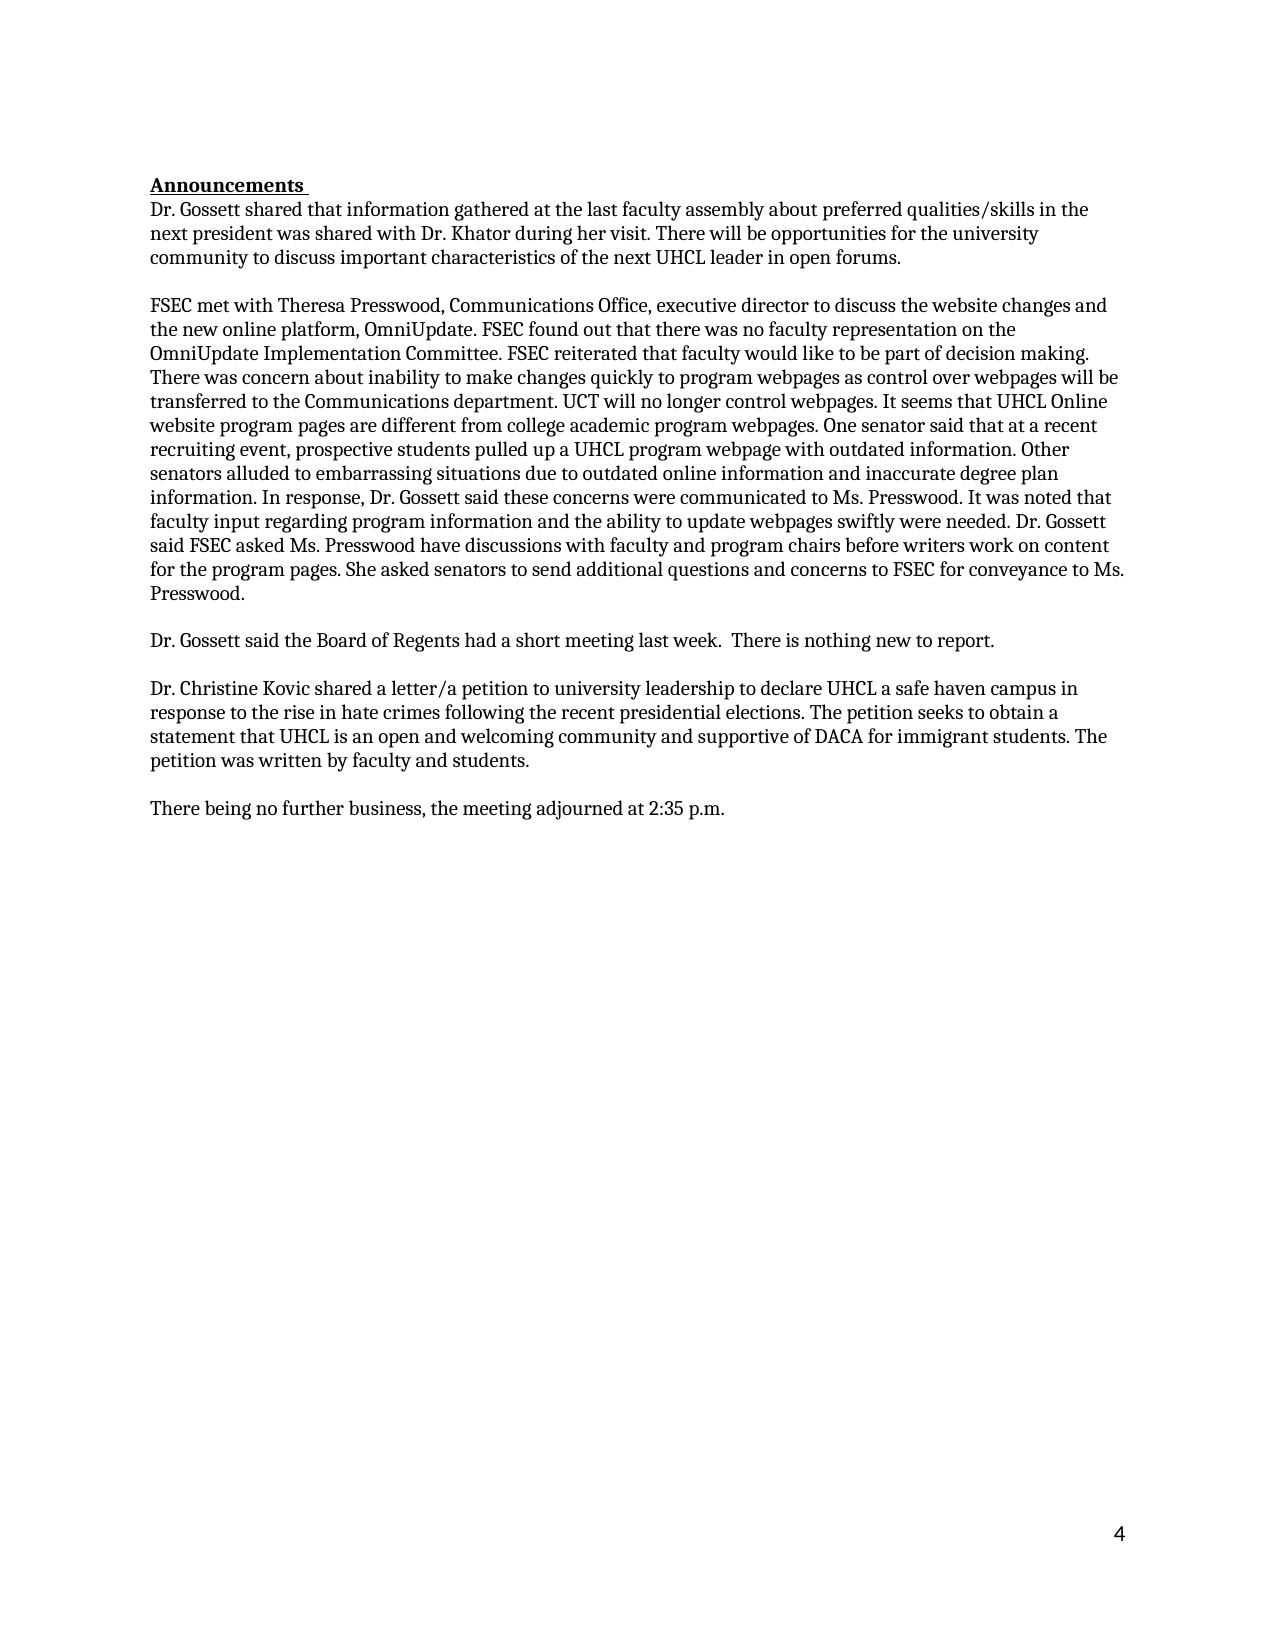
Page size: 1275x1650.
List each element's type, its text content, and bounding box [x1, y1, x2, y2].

text There being no further business, the meeting adjourned at 2:35 p.m. [150, 797, 1125, 821]
text Dr. Gossett shared that information gathered at the last faculty assembly about preferred qualities/skills in the next president was shared with Dr. Khator during her visit. There will be opportunities for the university community to discuss important characteristics of the next UHCL leader in open forums. [150, 198, 1125, 270]
text Dr. Christine Kovic shared a letter/a petition to university leadership to declare UHCL a safe haven campus in response to the rise in hate crimes following the recent presidential elections. The petition seeks to obtain a statement that UHCL is an open and welcoming community and supportive of DACA for immigrant students. The petition was written by faculty and students. [150, 677, 1125, 773]
text Announcements [150, 174, 1125, 198]
text Dr. Gossett said the Board of Regents had a short meeting last week. There is nothing new to report. [150, 629, 1125, 653]
text FSEC met with Theresa Presswood, Communications Office, executive director to discuss the website changes and the new online platform, OmniUpdate. FSEC found out that there was no faculty representation on the OmniUpdate Implementation Committee. FSEC reiterated that faculty would like to be part of decision making. There was concern about inability to make changes quickly to program webpages as control over webpages will be transferred to the Communications department. UCT will no longer control webpages. It seems that UHCL Online website program pages are different from college academic program webpages. One senator said that at a recent recruiting event, prospective students pulled up a UHCL program webpage with outdated information. Other senators alluded to embarrassing situations due to outdated online information and inaccurate degree plan information. In response, Dr. Gossett said these concerns were communicated to Ms. Presswood. It was noted that faculty input regarding program information and the ability to update webpages swiftly were needed. Dr. Gossett said FSEC asked Ms. Presswood have discussions with faculty and program chairs before writers work on content for the program pages. She asked senators to send additional questions and concerns to FSEC for conveyance to Ms. Presswood. [150, 294, 1125, 605]
